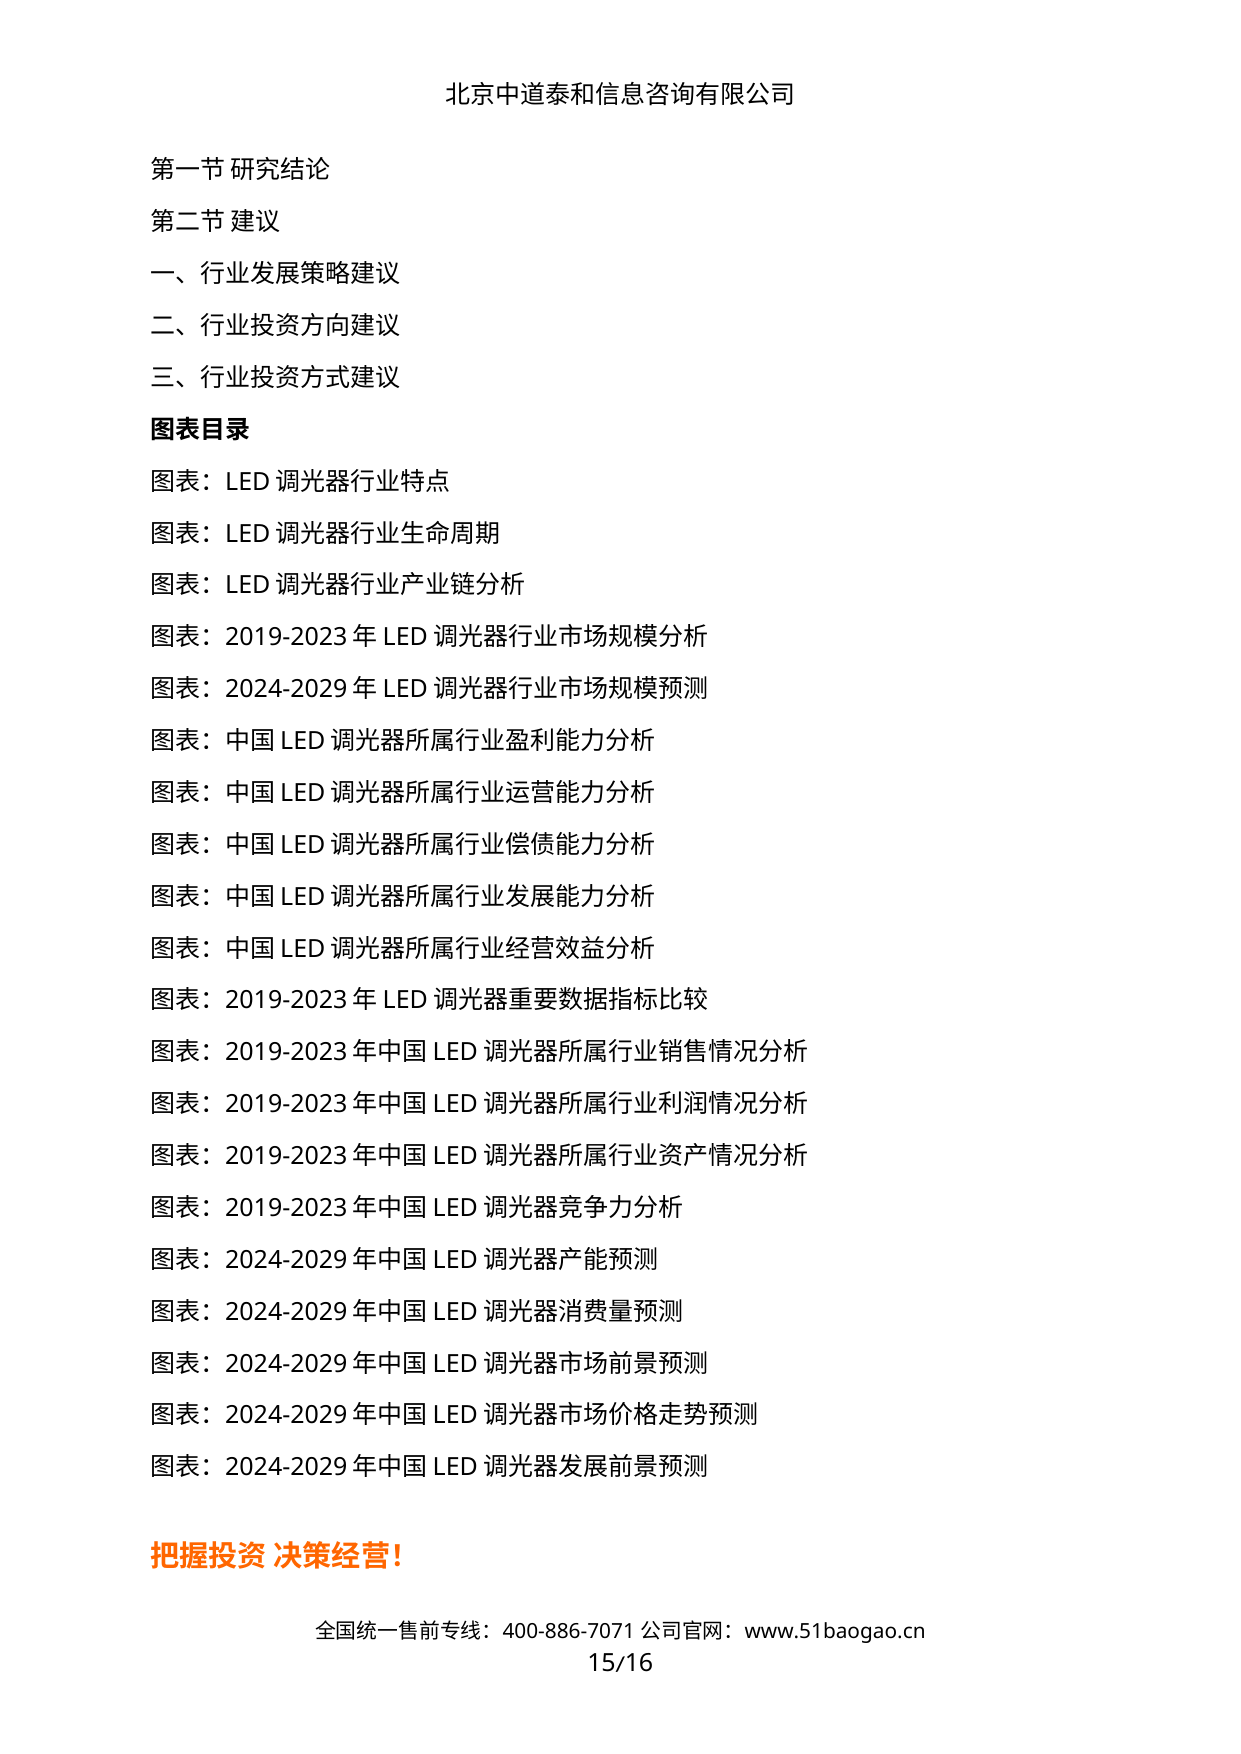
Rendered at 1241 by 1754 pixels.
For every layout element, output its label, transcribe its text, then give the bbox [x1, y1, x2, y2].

text 图表：中国LED调光器所属行业发展能力分析 [150, 876, 1090, 912]
text 图表：2024-2029年中国LED调光器产能预测 [150, 1239, 1090, 1276]
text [150, 1499, 1090, 1575]
text 图表：2019-2023年中国LED调光器所属行业利润情况分析 [150, 1084, 1090, 1120]
text 图表：2024-2029年中国LED调光器市场价格走势预测 [150, 1395, 1090, 1431]
text 图表目录 [150, 409, 1090, 446]
text 三、行业投资方式建议 [150, 357, 1090, 394]
text 图表：2024-2029年中国LED调光器市场前景预测 [150, 1343, 1090, 1379]
text 图表：中国LED调光器所属行业经营效益分析 [150, 928, 1090, 964]
text 图表：中国LED调光器所属行业盈利能力分析 [150, 721, 1090, 757]
text 图表：LED调光器行业产业链分析 [150, 565, 1090, 601]
text 第二节 建议 [150, 202, 1090, 238]
text 图表：中国LED调光器所属行业运营能力分析 [150, 772, 1090, 809]
text 二、行业投资方向建议 [150, 306, 1090, 342]
text 图表：2019-2023年LED调光器重要数据指标比较 [150, 980, 1090, 1016]
text 图表：中国LED调光器所属行业偿债能力分析 [150, 824, 1090, 861]
text 图表：2019-2023年中国LED调光器所属行业资产情况分析 [150, 1136, 1090, 1172]
text 一、行业发展策略建议 [150, 254, 1090, 290]
text 图表：2024-2029年中国LED调光器发展前景预测 [150, 1447, 1090, 1483]
text 图表：LED调光器行业特点 [150, 461, 1090, 497]
text 第一节 研究结论 [150, 150, 1090, 186]
text 图表：2024-2029年中国LED调光器消费量预测 [150, 1291, 1090, 1327]
text 图表：2019-2023年LED调光器行业市场规模分析 [150, 617, 1090, 653]
text 图表：LED调光器行业生命周期 [150, 513, 1090, 549]
text 图表：2024-2029年LED调光器行业市场规模预测 [150, 669, 1090, 705]
text 图表：2019-2023年中国LED调光器所属行业销售情况分析 [150, 1032, 1090, 1068]
text 图表：2019-2023年中国LED调光器竞争力分析 [150, 1187, 1090, 1224]
